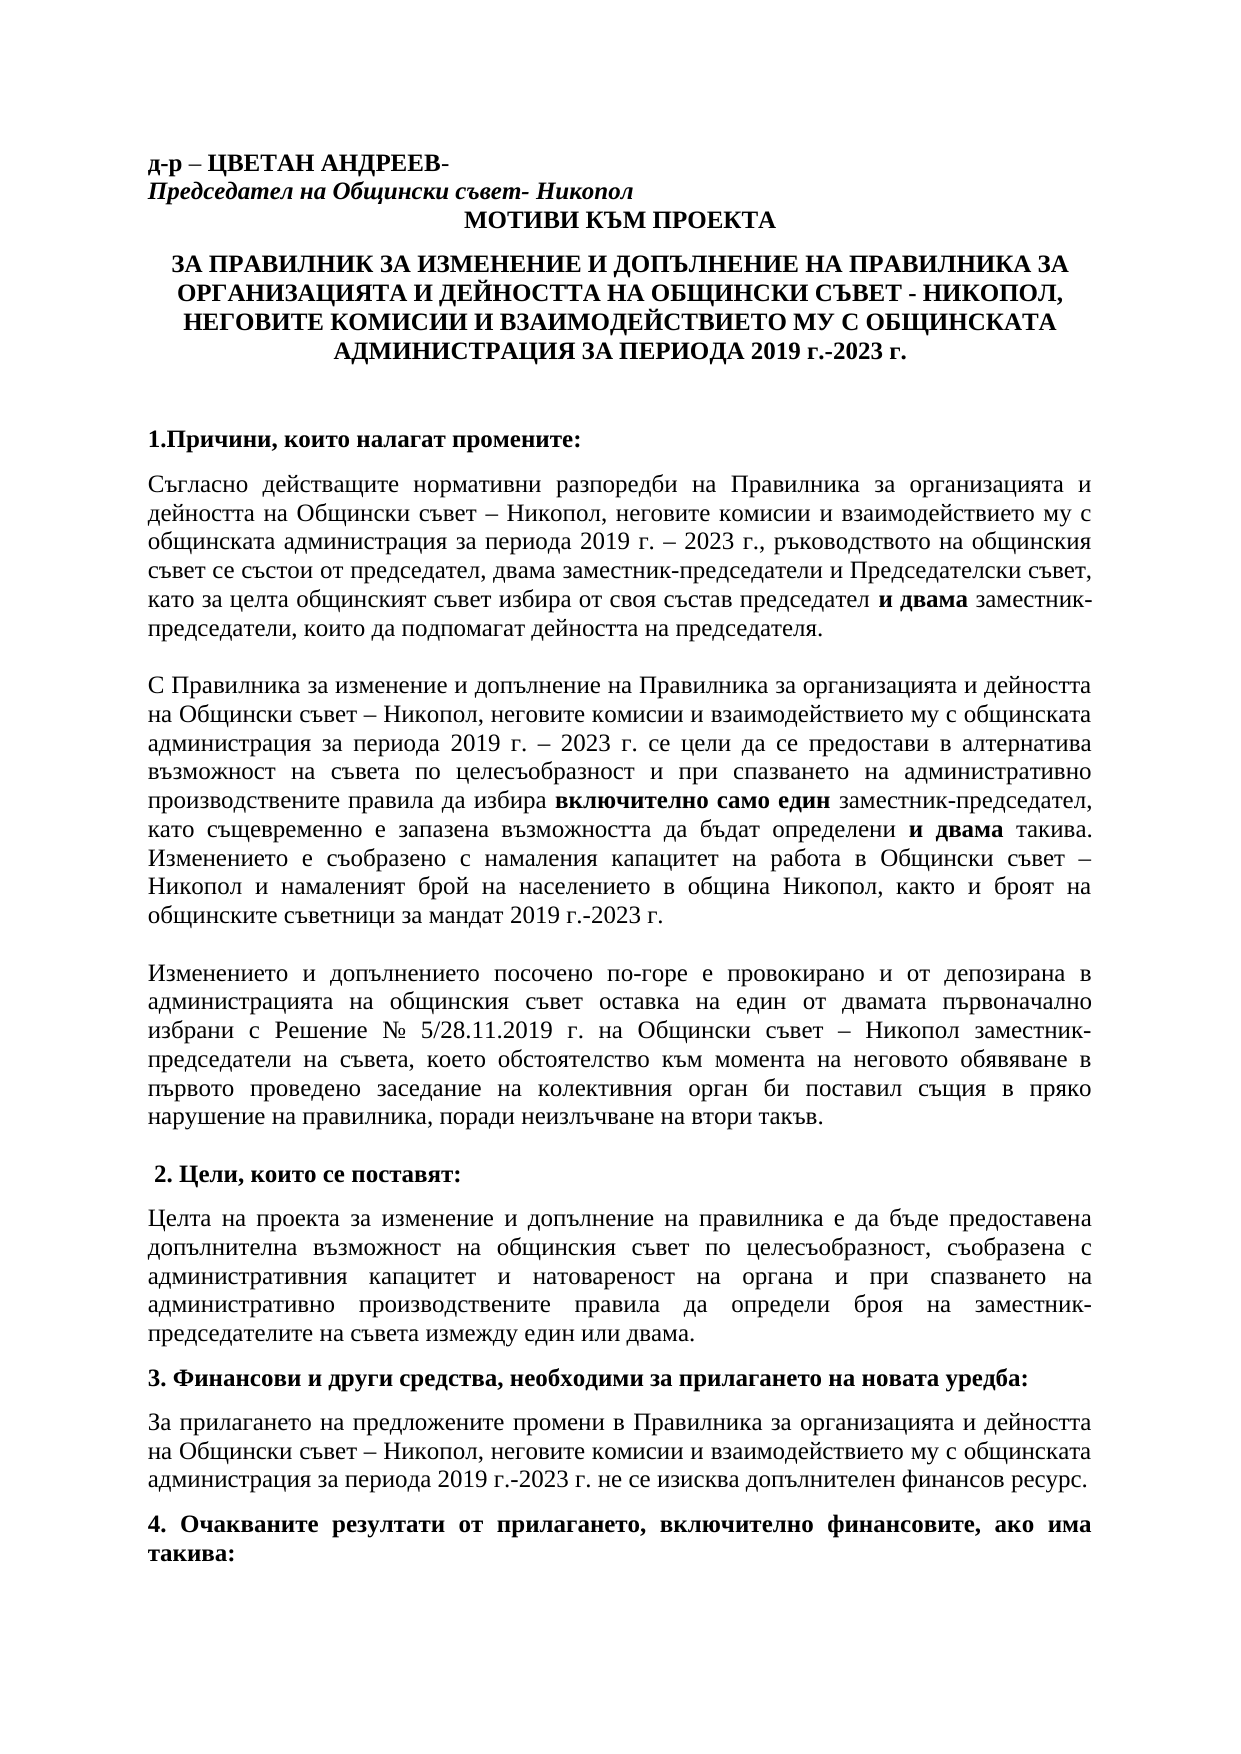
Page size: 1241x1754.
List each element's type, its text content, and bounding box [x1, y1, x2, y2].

text ЗА ПРАВИЛНИК ЗА ИЗМЕНЕНИЕ И ДОПЪЛНЕНИЕ НА ПРАВИЛНИКА ЗА ОРГАНИЗАЦИЯТА И ДЕЙНОСТТА НА ОБЩИНСКИ СЪВЕТ - НИКОПОЛ, НЕГОВИТЕ КОМИСИИ И ВЗАИМОДЕЙСТВИЕТО МУ С ОБЩИНСКАТА АДМИНИСТРАЦИЯ ЗА ПЕРИОДА 2019 г.-2023 г. [148, 249, 1093, 364]
text 1.Причини, които налагат промените: [148, 424, 1093, 453]
text 2. Цели, които се поставят: [148, 1159, 1093, 1188]
text 3. Финансови и други средства, необходими за прилагането на новата уредба: [148, 1363, 1093, 1391]
text МОТИВИ КЪМ ПРОЕКТА [148, 205, 1093, 234]
text С Правилника за изменение и допълнение на Правилника за организацията и дейността на Общински съвет – Никопол, неговите комисии и взаимодействието му с общинската администрация за периода 2019 г. – 2023 г. се цели да се предостави в алтернатива възможност на съвета по целесъобразност и при спазването на административно производствените правила да избира включително само един заместник-председател, като същевременно е запазена възможността да бъдат определени и двама такива. Изменението е съобразено с намаления капацитет на работа в Общински съвет – Никопол и намаленият брой на населението в община Никопол, както и броят на общинските съветници за мандат 2019 г.-2023 г. [148, 670, 1093, 929]
text д-р – ЦВЕТАН АНДРЕЕВ- [148, 148, 1093, 176]
text Изменението и допълнението посочено по-горе е провокирано и от депозирана в администрацията на общинския съвет оставка на един от двамата първоначално избрани с Решение № 5/28.11.2019 г. на Общински съвет – Никопол заместник-председатели на съвета, което обстоятелство към момента на неговото обявяване в първото проведено заседание на колективния орган би поставил същия в пряко нарушение на правилника, поради неизлъчване на втори такъв. [148, 958, 1093, 1130]
text Председател на Общински съвет- Никопол [148, 176, 1093, 205]
text Съгласно действащите нормативни разпоредби на Правилника за организацията и дейността на Общински съвет – Никопол, неговите комисии и взаимодействието му с общинската администрация за периода 2019 г. – 2023 г., ръководството на общинския съвет се състои от председател, двама заместник-председатели и Председателски съвет, като за целта общинският съвет избира от своя състав председател и двама заместник-председатели, които да подпомагат дейността на председателя. [148, 469, 1093, 641]
text 4. Очакваните резултати от прилагането, включително финансовите, ако има такива: [148, 1509, 1093, 1566]
text Целта на проекта за изменение и допълнение на правилника е да бъде предоставена допълнителна възможност на общинския съвет по целесъобразност, съобразена с административния капацитет и натовареност на органа и при спазването на административно производствените правила да определи броя на заместник-председателите на съвета измежду един или двама. [148, 1203, 1093, 1347]
text За прилагането на предложените промени в Правилника за организацията и дейността на Общински съвет – Никопол, неговите комисии и взаимодействието му с общинската администрация за периода 2019 г.-2023 г. не се изисква допълнителен финансов ресурс. [148, 1407, 1093, 1493]
